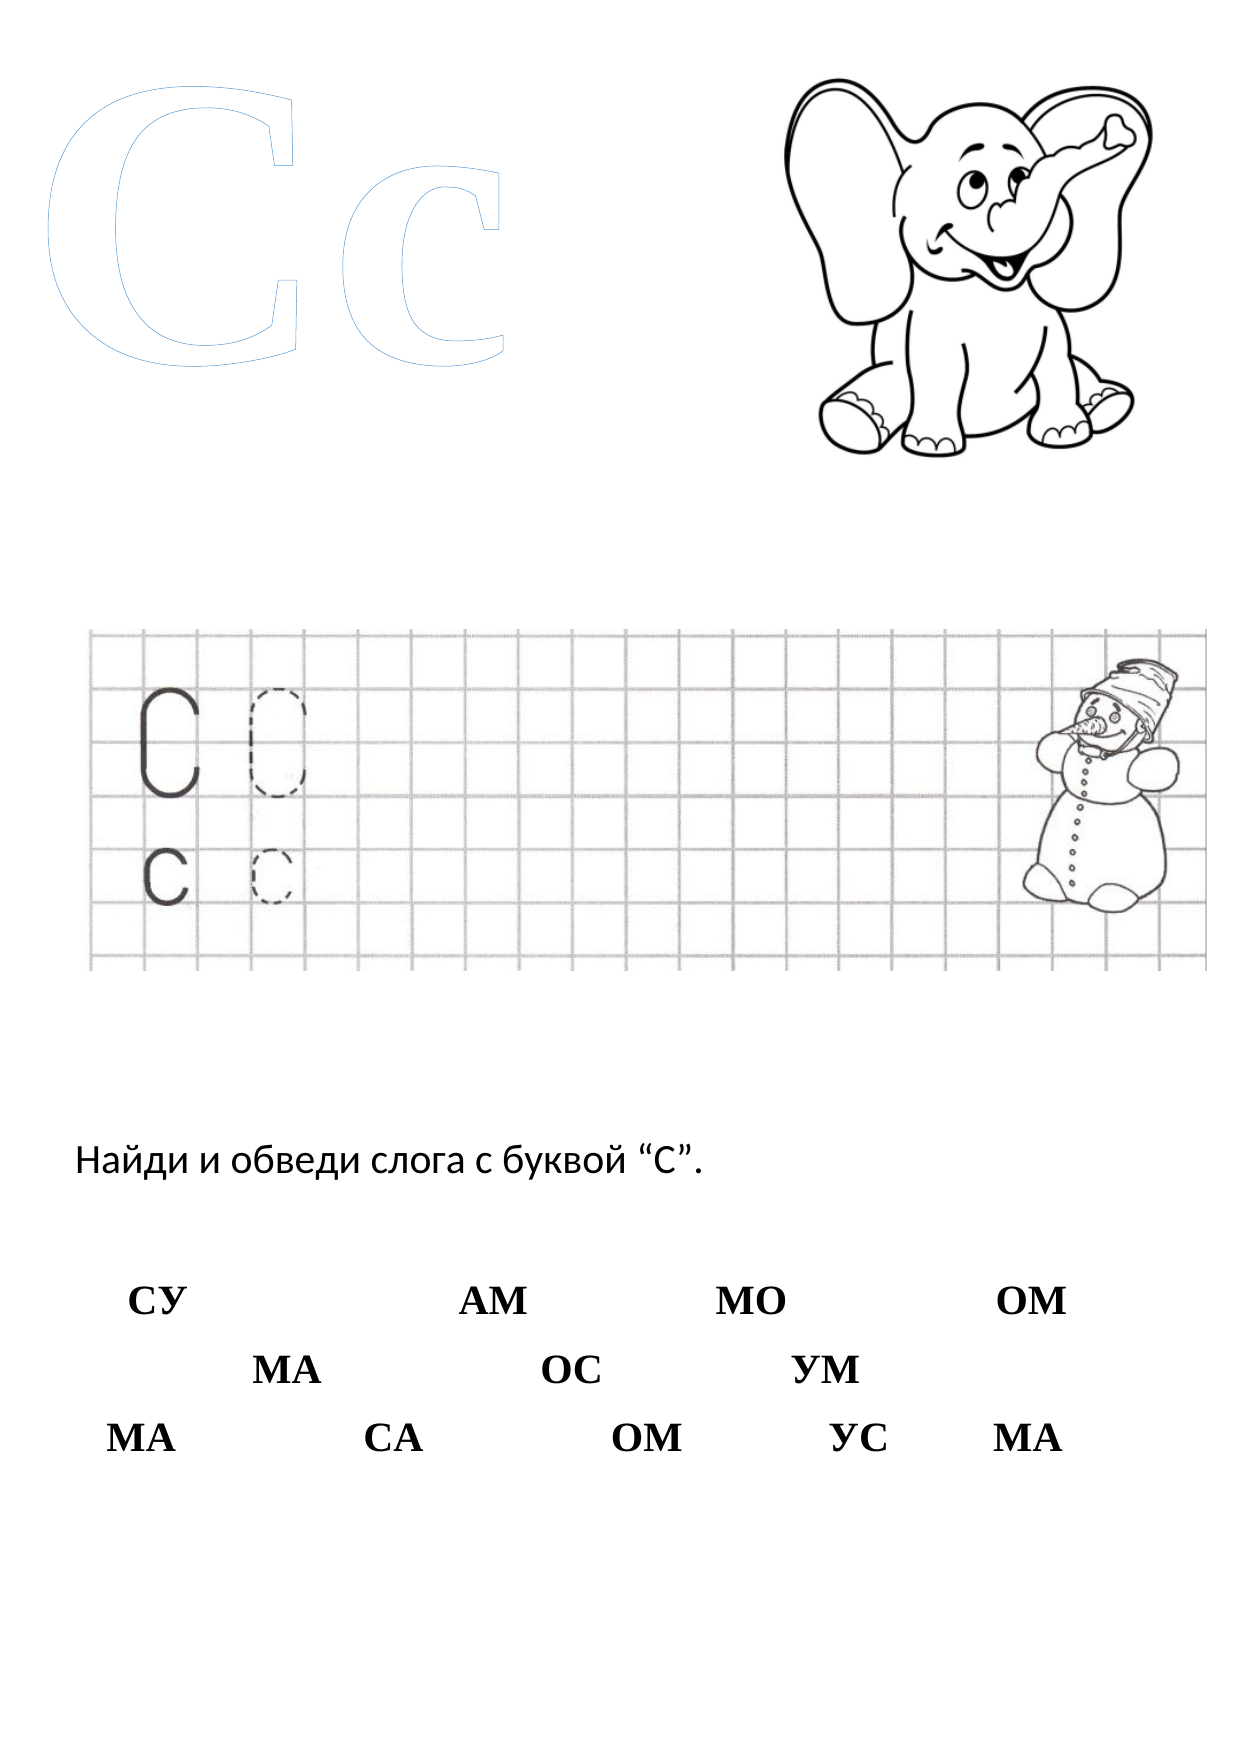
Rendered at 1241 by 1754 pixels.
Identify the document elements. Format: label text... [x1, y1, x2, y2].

picture [75, 629, 1207, 971]
text МА СА ОМ УС МА [75, 1412, 1165, 1460]
text Найди и обведи слога с буквой “С”. [75, 1133, 1165, 1183]
text МА ОС УМ [75, 1344, 1165, 1392]
picture [782, 75, 1162, 466]
text СУ АМ МО ОМ [75, 1276, 1165, 1324]
